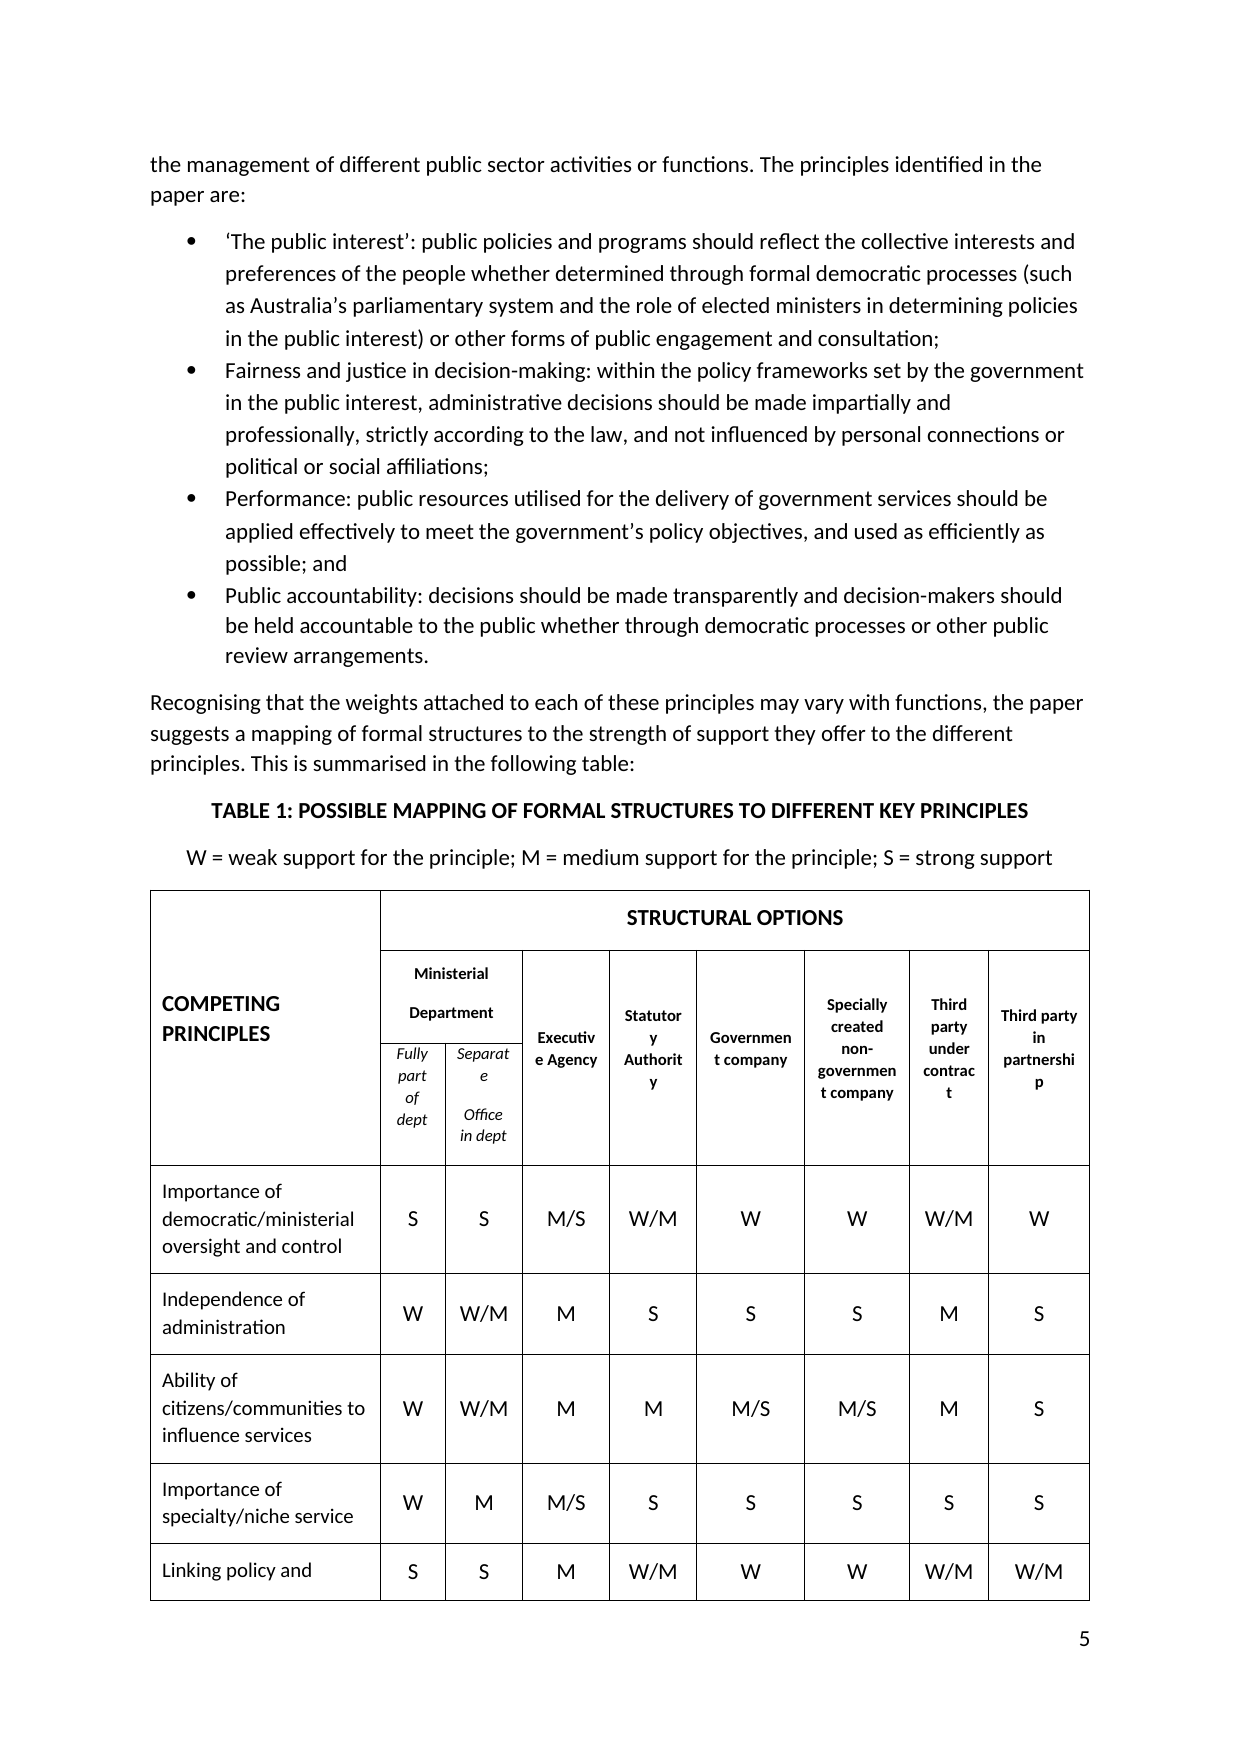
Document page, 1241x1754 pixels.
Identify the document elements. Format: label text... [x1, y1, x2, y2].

table_cell W [697, 1544, 804, 1599]
table_cell Specially created non-government company [805, 951, 909, 1165]
table_cell M/S [697, 1355, 804, 1462]
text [150, 150, 1090, 208]
table_cell Independence of administration [151, 1274, 380, 1354]
table_cell Importance of specialty/niche service [151, 1464, 380, 1543]
table_cell Separate Office in dept [446, 1044, 522, 1165]
table_cell W [989, 1166, 1089, 1273]
table_cell S [805, 1464, 909, 1543]
table_cell Fully part of dept [381, 1044, 445, 1165]
table_cell S [697, 1274, 804, 1354]
table_cell S [381, 1166, 445, 1273]
table_cell Ability of citizens/communities to influence services [151, 1355, 380, 1462]
table_cell W [805, 1166, 909, 1273]
text TABLE 1: POSSIBLE MAPPING OF FORMAL STRUCTURES TO DIFFERENT KEY PRINCIPLES [150, 796, 1090, 824]
table_cell Third party under contract [910, 951, 988, 1165]
table_cell M [910, 1274, 988, 1354]
table_cell S [989, 1274, 1089, 1354]
table_cell Statutory Authority [610, 951, 696, 1165]
table_cell W [805, 1544, 909, 1599]
table_cell S [989, 1464, 1089, 1543]
table_cell M [910, 1355, 988, 1462]
table_cell Third party in partnership [989, 951, 1089, 1165]
table_cell S [610, 1274, 696, 1354]
table_cell W/M [989, 1544, 1089, 1599]
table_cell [151, 1544, 380, 1599]
table_cell W/M [446, 1274, 522, 1354]
table_cell S [446, 1544, 522, 1599]
text Recognising that the weights attached to each of these principles may vary with functions, the paper suggests a mapping of formal structures to the strength of support they offer to the different principles. This is summarised in the following table: [150, 688, 1090, 777]
table_cell S [446, 1166, 522, 1273]
table_cell M [523, 1355, 609, 1462]
text W = weak support for the principle; M = medium support for the principle; S = strong support [150, 843, 1090, 871]
table_cell W [381, 1464, 445, 1543]
table_cell M/S [523, 1166, 609, 1273]
table_cell M/S [523, 1464, 609, 1543]
table_header COMPETING PRINCIPLES [151, 891, 380, 1165]
table_cell Executive Agency [523, 951, 609, 1165]
table_cell M [523, 1274, 609, 1354]
table_cell W/M [910, 1544, 988, 1599]
list Public accountability: decisions should be made transparently and decision-makers should be held accountable to the public whether through democratic processes or other public review arrangements. [187, 581, 1090, 669]
table_cell S [805, 1274, 909, 1354]
table_cell Government company [697, 951, 804, 1165]
table_cell M [446, 1464, 522, 1543]
table_cell W/M [910, 1166, 988, 1273]
table_header STRUCTURAL OPTIONS [381, 891, 1089, 950]
list ‘The public interest’: public policies and programs should reflect the collective interests and preferences of the people whether determined through formal democratic processes (such as Australia’s parliamentary system and the role of elected ministers in determining policies in the public interest) or other forms of public engagement and consultation; [187, 227, 1090, 352]
table_cell S [989, 1355, 1089, 1462]
table_cell M [610, 1355, 696, 1462]
table_cell W [697, 1166, 804, 1273]
table_cell M/S [805, 1355, 909, 1462]
table_cell Importance of democratic/ministerial oversight and control [151, 1166, 380, 1273]
table_cell Ministerial Department [381, 951, 522, 1042]
table_cell S [610, 1464, 696, 1543]
table_cell M [523, 1544, 609, 1599]
table_cell W [381, 1355, 445, 1462]
list Performance: public resources utilised for the delivery of government services should be applied effectively to meet the government’s policy objectives, and used as efficiently as possible; and [187, 484, 1090, 577]
table_cell S [381, 1544, 445, 1599]
list Fairness and justice in decision-making: within the policy frameworks set by the government in the public interest, administrative decisions should be made impartially and professionally, strictly according to the law, and not influenced by personal connections or political or social affiliations; [187, 356, 1090, 480]
table_cell W [381, 1274, 445, 1354]
table_cell W/M [610, 1544, 696, 1599]
table_cell S [910, 1464, 988, 1543]
table_cell W/M [610, 1166, 696, 1273]
table_cell W/M [446, 1355, 522, 1462]
table_cell S [697, 1464, 804, 1543]
